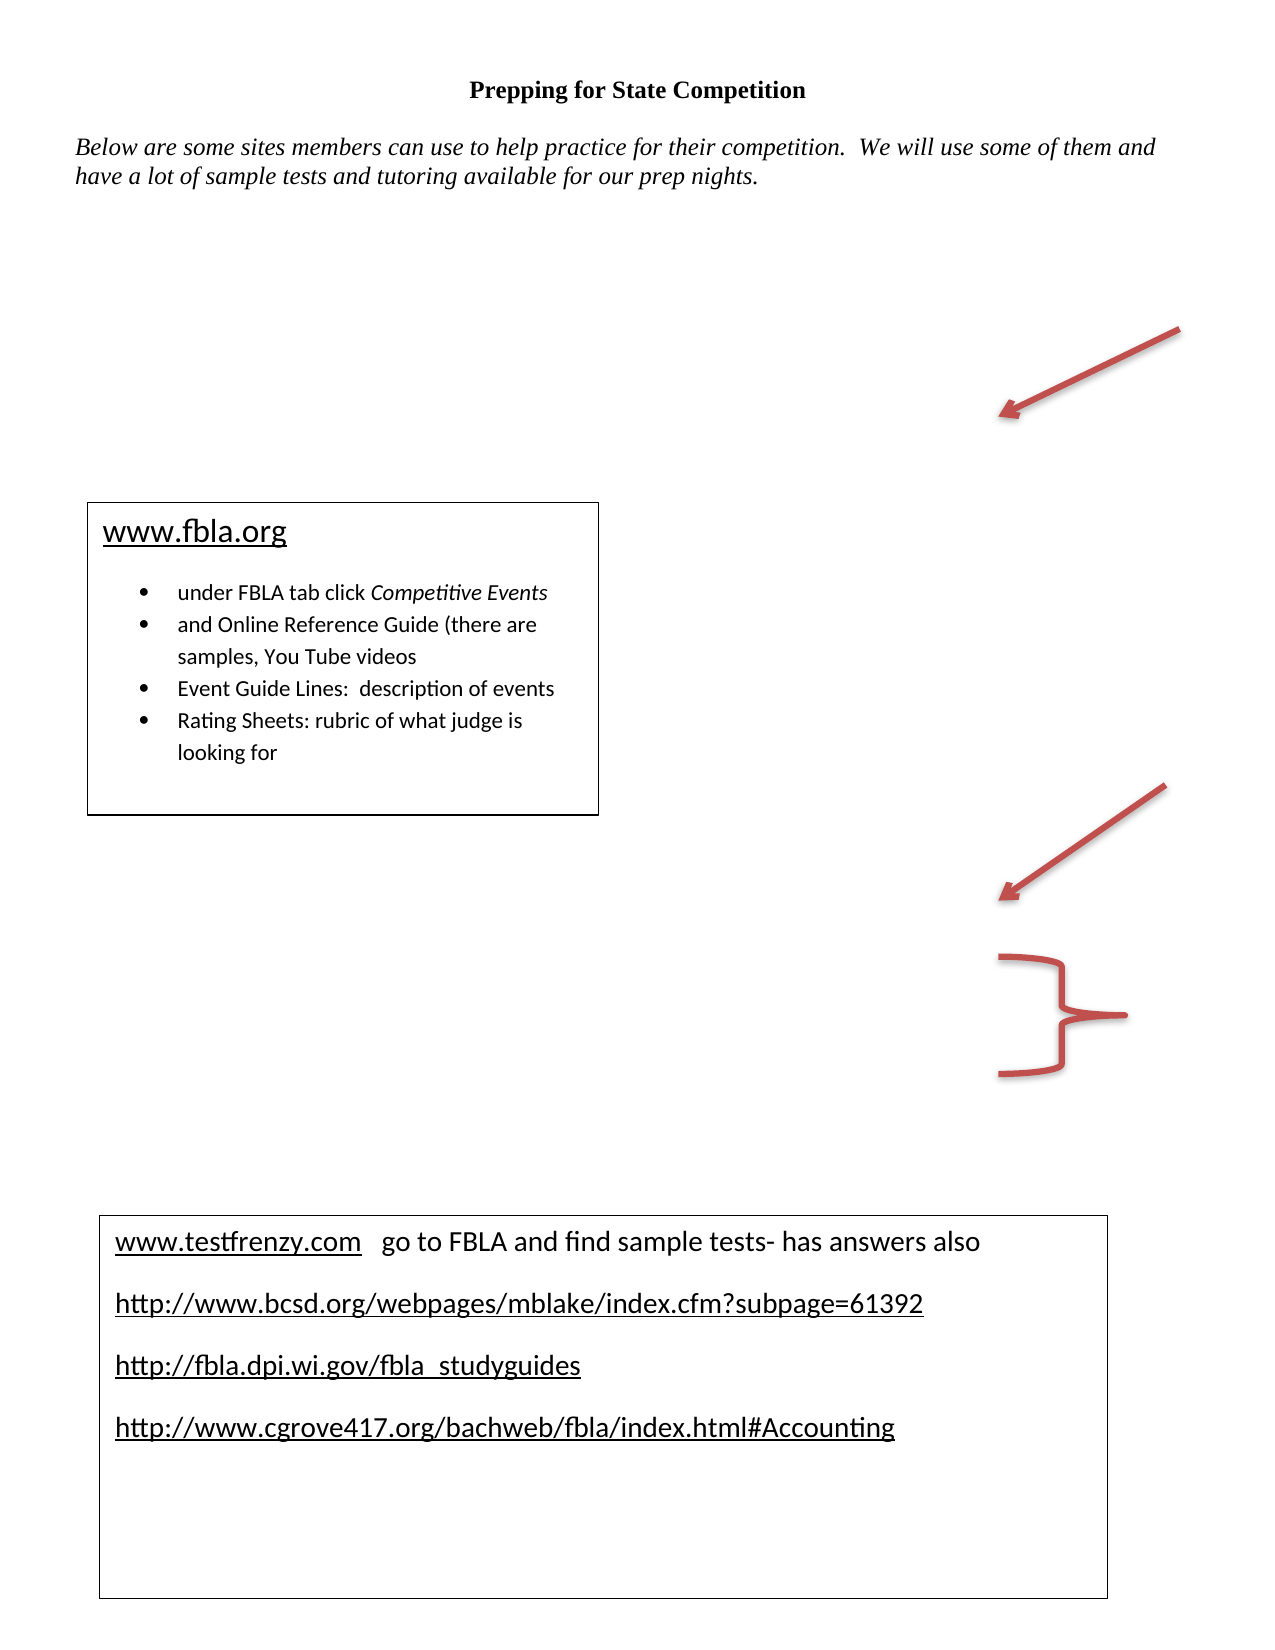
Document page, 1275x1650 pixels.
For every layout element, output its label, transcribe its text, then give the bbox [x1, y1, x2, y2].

text Prepping for State Competition [75, 75, 1200, 104]
text Below are some sites members can use to help practice for their competition. We will use some of them and have a lot of sample tests and tutoring available for our prep nights. [75, 132, 1200, 190]
